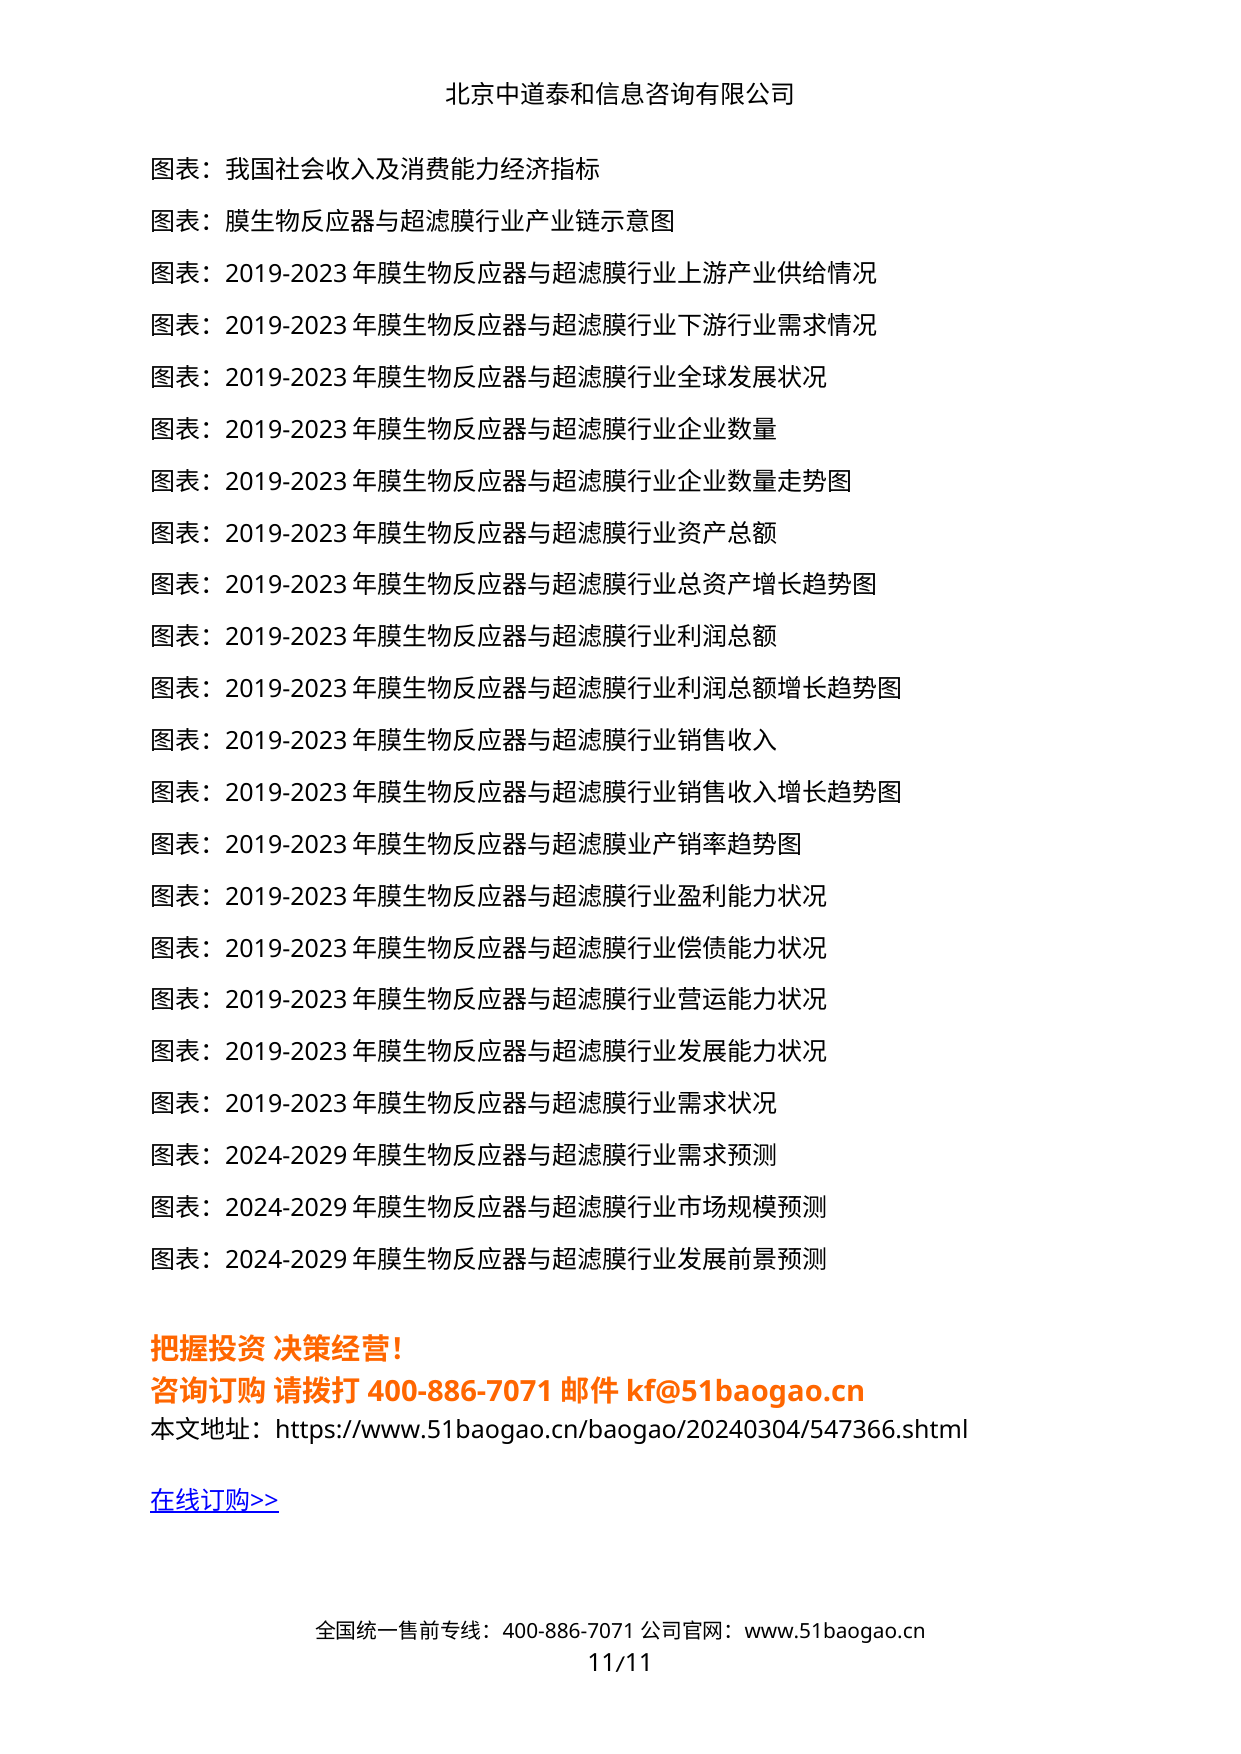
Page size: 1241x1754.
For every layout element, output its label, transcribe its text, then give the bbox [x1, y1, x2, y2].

text 在线订购>> [150, 1446, 1090, 1517]
text 图表：2019-2023年膜生物反应器与超滤膜行业利润总额增长趋势图 [150, 669, 1090, 705]
text 图表：2019-2023年膜生物反应器与超滤膜行业下游行业需求情况 [150, 306, 1090, 342]
text 图表：2024-2029年膜生物反应器与超滤膜行业发展前景预测 [150, 1239, 1090, 1276]
text 图表：2019-2023年膜生物反应器与超滤膜行业总资产增长趋势图 [150, 565, 1090, 601]
text 图表：我国社会收入及消费能力经济指标 [150, 150, 1090, 186]
text 图表：2019-2023年膜生物反应器与超滤膜行业利润总额 [150, 617, 1090, 653]
text 图表：2019-2023年膜生物反应器与超滤膜行业企业数量走势图 [150, 461, 1090, 497]
text 图表：2019-2023年膜生物反应器与超滤膜行业销售收入增长趋势图 [150, 772, 1090, 809]
text 图表：膜生物反应器与超滤膜行业产业链示意图 [150, 202, 1090, 238]
text 图表：2019-2023年膜生物反应器与超滤膜行业营运能力状况 [150, 980, 1090, 1016]
text 图表：2019-2023年膜生物反应器与超滤膜行业资产总额 [150, 513, 1090, 549]
text 图表：2024-2029年膜生物反应器与超滤膜行业市场规模预测 [150, 1187, 1090, 1224]
text 图表：2019-2023年膜生物反应器与超滤膜行业全球发展状况 [150, 357, 1090, 394]
text 图表：2019-2023年膜生物反应器与超滤膜行业企业数量 [150, 409, 1090, 446]
text 图表：2024-2029年膜生物反应器与超滤膜行业需求预测 [150, 1136, 1090, 1172]
text 图表：2019-2023年膜生物反应器与超滤膜业产销率趋势图 [150, 824, 1090, 861]
text 图表：2019-2023年膜生物反应器与超滤膜行业销售收入 [150, 721, 1090, 757]
text 把握投资 决策经营！咨询订购 请拨打 400-886-7071 邮件 kf@51baogao.cn本文地址：https://www.51baogao.cn/baogao/20240304/547366.shtml [150, 1291, 1090, 1446]
text 图表：2019-2023年膜生物反应器与超滤膜行业上游产业供给情况 [150, 254, 1090, 290]
text 图表：2019-2023年膜生物反应器与超滤膜行业偿债能力状况 [150, 928, 1090, 964]
text 图表：2019-2023年膜生物反应器与超滤膜行业需求状况 [150, 1084, 1090, 1120]
text 图表：2019-2023年膜生物反应器与超滤膜行业盈利能力状况 [150, 876, 1090, 912]
text 图表：2019-2023年膜生物反应器与超滤膜行业发展能力状况 [150, 1032, 1090, 1068]
